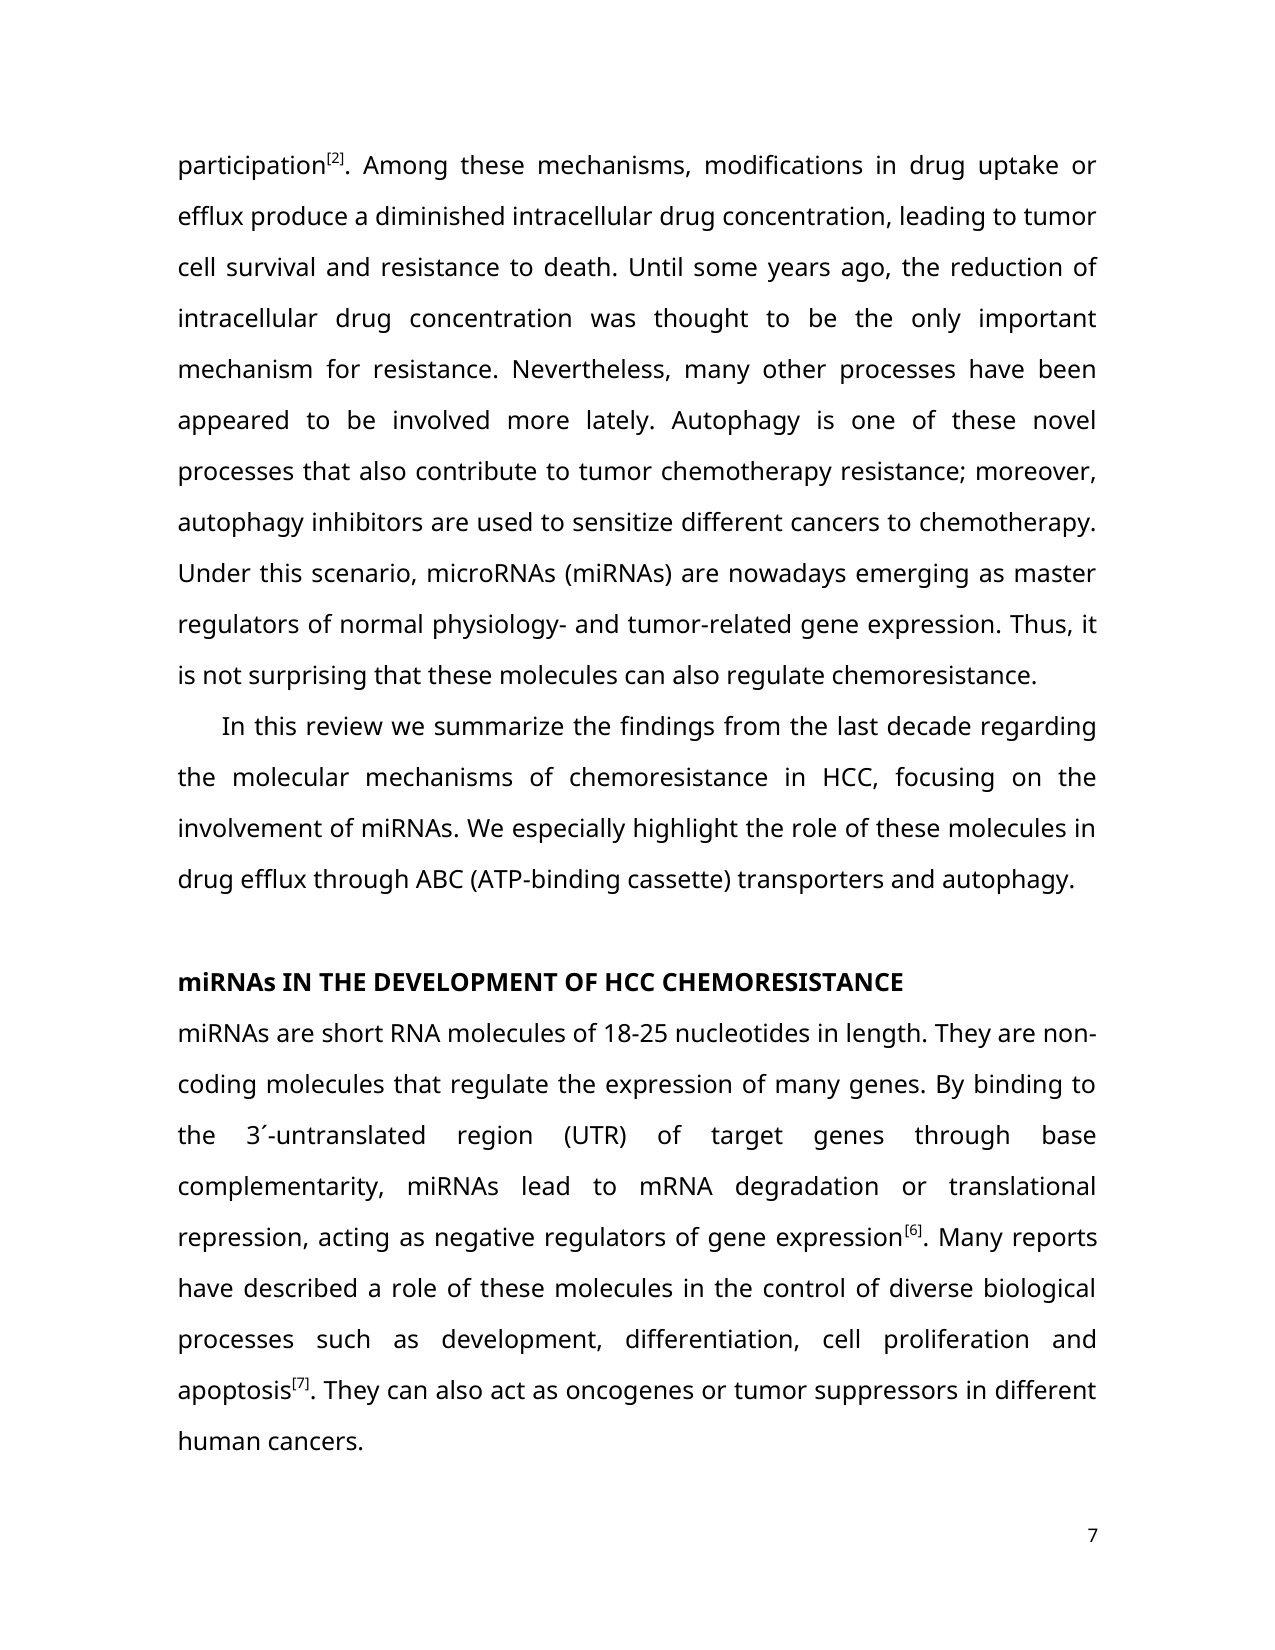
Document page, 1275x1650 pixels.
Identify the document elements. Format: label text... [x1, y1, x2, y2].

text miRNAs are short RNA molecules of 18-25 nucleotides in length. They are non-coding molecules that regulate the expression of many genes. By binding to the 3´-untranslated region (UTR) of target genes through base complementarity, miRNAs lead to mRNA degradation or translational repression, acting as negative regulators of gene expression[6]. Many reports have described a role of these molecules in the control of diverse biological processes such as development, differentiation, cell proliferation and apoptosis[7]. They can also act as oncogenes or tumor suppressors in different human cancers. [177, 1015, 1098, 1458]
text miRNAs IN THE DEVELOPMENT OF HCC CHEMORESISTANCE [177, 964, 1098, 998]
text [177, 148, 1098, 692]
text In this review we summarize the findings from the last decade regarding the molecular mechanisms of chemoresistance in HCC, focusing on the involvement of miRNAs. We especially highlight the role of these molecules in drug efflux through ABC (ATP-binding cassette) transporters and autophagy. [177, 709, 1098, 896]
